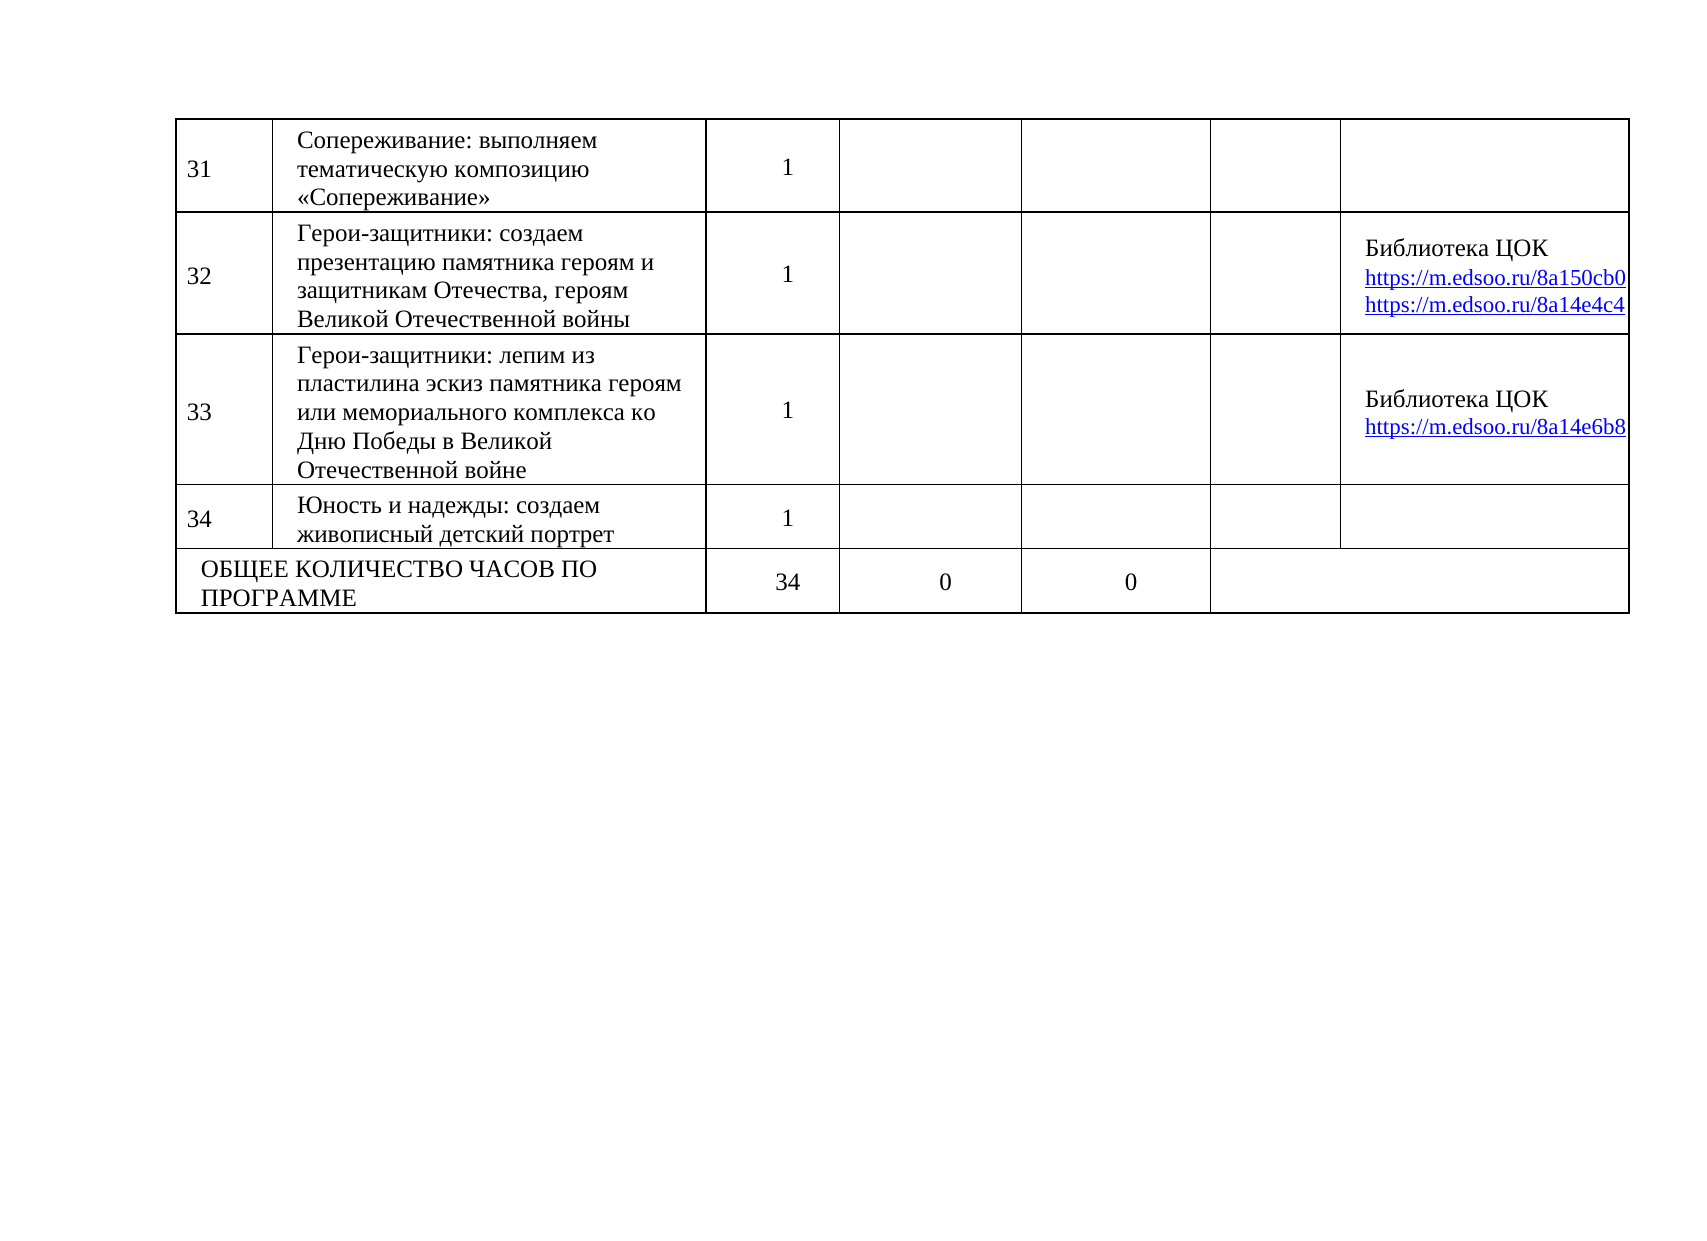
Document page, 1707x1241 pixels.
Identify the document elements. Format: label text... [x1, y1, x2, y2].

table_cell 1 [707, 485, 839, 548]
table_cell 33 [177, 335, 272, 483]
table_cell [1211, 485, 1340, 548]
table_cell 0 [840, 549, 1021, 612]
table_cell Сопереживание: выполняем тематическую композицию «Сопереживание» [273, 120, 705, 211]
table_cell 1 [707, 335, 839, 483]
table_cell [1341, 120, 1628, 211]
table_cell [1211, 213, 1340, 333]
table_cell 34 [177, 485, 272, 548]
table_cell [1022, 485, 1210, 548]
table_cell [1022, 213, 1210, 333]
table_cell 1 [707, 213, 839, 333]
table_cell Библиотека ЦОК https://m.edsoo.ru/8a14e6b8 [1341, 335, 1628, 483]
table_cell [1022, 335, 1210, 483]
table_cell 34 [707, 549, 839, 612]
table_cell ОБЩЕЕ КОЛИЧЕСТВО ЧАСОВ ПО ПРОГРАММЕ [177, 549, 705, 612]
table_cell [840, 335, 1021, 483]
table_cell Библиотека ЦОК https://m.edsoo.ru/8a150cb0 https://m.edsoo.ru/8a14e4c4 [1341, 213, 1628, 333]
table_cell [840, 120, 1021, 211]
table_cell [1211, 120, 1340, 211]
table_cell [840, 213, 1021, 333]
table_cell Герои-защитники: лепим из пластилина эскиз памятника героям или мемориального комплекса ко Дню Победы в Великой Отечественной войне [273, 335, 705, 483]
table_cell 32 [177, 213, 272, 333]
table_cell Герои-защитники: создаем презентацию памятника героям и защитникам Отечества, героям Великой Отечественной войны [273, 213, 705, 333]
table_cell Юность и надежды: создаем живописный детский портрет [273, 485, 705, 548]
table_cell [840, 485, 1021, 548]
table_cell [1211, 549, 1628, 612]
table_cell 31 [177, 120, 272, 211]
table_cell 0 [1022, 549, 1210, 612]
table_cell [1211, 335, 1340, 483]
table_cell 1 [707, 120, 839, 211]
table_cell [1341, 485, 1628, 548]
table_cell [1022, 120, 1210, 211]
